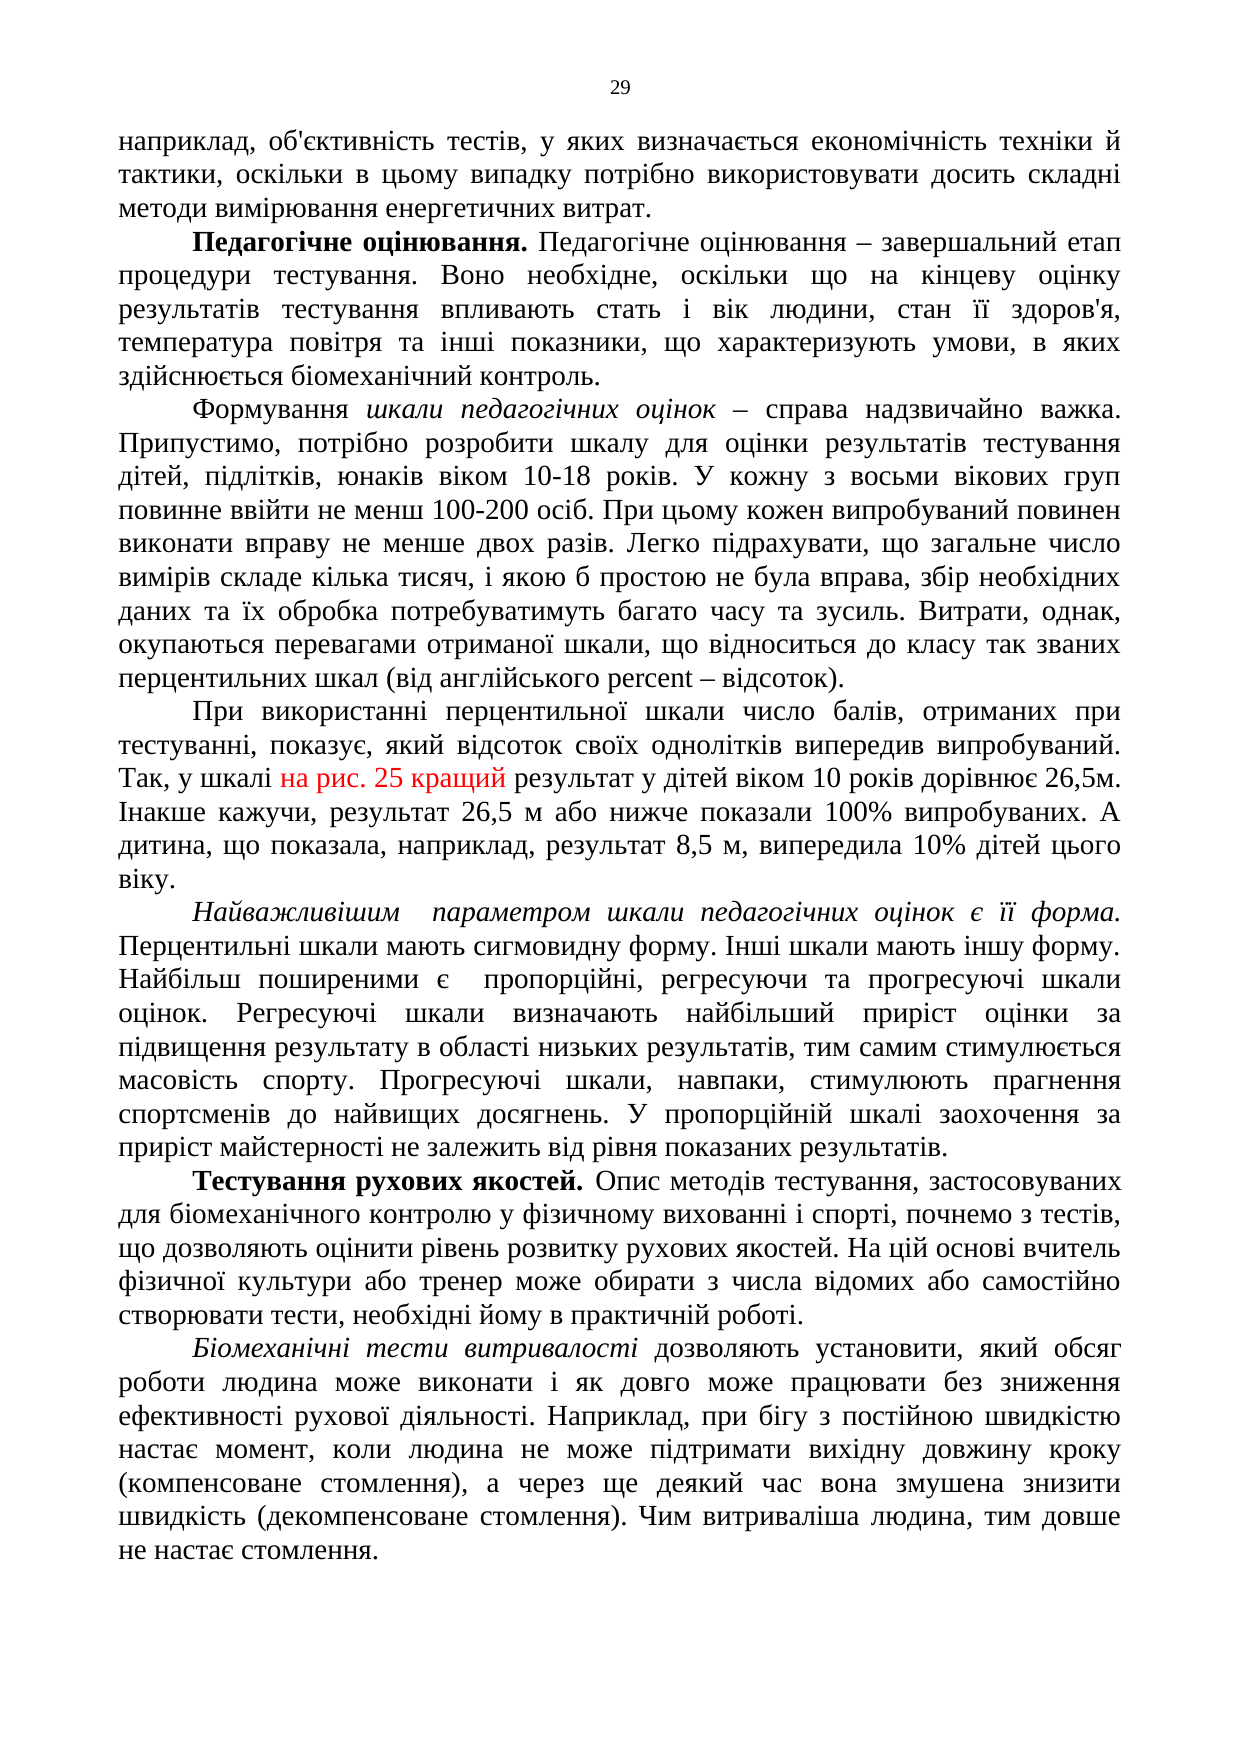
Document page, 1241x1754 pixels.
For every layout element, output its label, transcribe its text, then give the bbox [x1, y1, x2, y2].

text Педагогічне оцінювання. Педагогічне оцінювання – завершальний етап процедури тестування. Воно необхідне, оскільки що на кінцеву оцінку результатів тестування впливають стать і вік людини, стан її здоров'я, температура повітря та інші показники, що характеризують умови, в яких здійснюється біомеханічний контроль. [118, 224, 1122, 391]
text Найважливішим параметром шкали педагогічних оцінок є її форма. Перцентильні шкали мають сигмовидну форму. Інші шкали мають іншу форму. Найбільш поширеними є пропорційні, регресуючи та прогресуючі шкали оцінок. Регресуючі шкали визначають найбільший приріст оцінки за підвищення результату в області низьких результатів, тим самим стимулюється масовість спорту. Прогресуючі шкали, навпаки, стимулюють прагнення спортсменів до найвищих досягнень. У пропорційній шкалі заохочення за приріст майстерності не залежить від рівня показаних результатів. [118, 894, 1122, 1163]
text Тестування рухових якостей. Опис методів тестування, застосовуваних для біомеханічного контролю у фізичному вихованні і спорті, почнемо з тестів, що дозволяють оцінити рівень розвитку рухових якостей. На цій основі вчитель фізичної культури або тренер може обирати з числа відомих або самостійно створювати тести, необхідні йому в практичній роботі. [118, 1163, 1122, 1331]
text При використанні перцентильної шкали число балів, отриманих при тестуванні, показує, який відсоток своїх однолітків випередив випробуваний. Так, у шкалі на рис. 25 кращий результат у дітей віком 10 років дорівнює 26,5м. Інакше кажучи, результат або нижче показали 100% випробуваних. А дитина, що показала, наприклад, результат , випередила 10% дітей цього віку. [118, 693, 1122, 894]
text Формування шкали педагогічних оцінок – справа надзвичайно важка. Припустимо, потрібно розробити шкалу для оцінки результатів тестування дітей, підлітків, юнаків віком 10-18 років. У кожну з восьми вікових груп повинне ввійти не менш 100-200 осіб. При цьому кожен випробуваний повинен виконати вправу не менше двох разів. Легко підрахувати, що загальне число вимірів складе кілька тисяч, і якою б простою не була вправа, збір необхідних даних та їх обробка потребуватимуть багато часу та зусиль. Витрати, однак, окупаються перевагами отриманої шкали, що відноситься до класу так званих перцентильних шкал (від англійського percent – відсоток). [118, 391, 1122, 693]
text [118, 123, 1122, 224]
text Біомеханічні тести витривалості дозволяють установити, який обсяг роботи людина може виконати і як довго може працювати без зниження ефективності рухової діяльності. Наприклад, при бігу з постійною швидкістю настає момент, коли людина не може підтримати вихідну довжину кроку (компенсоване стомлення), а через ще деякий час вона змушена знизити швидкість (декомпенсоване стомлення). Чим витриваліша людина, тим довше не настає стомлення. [118, 1331, 1122, 1565]
